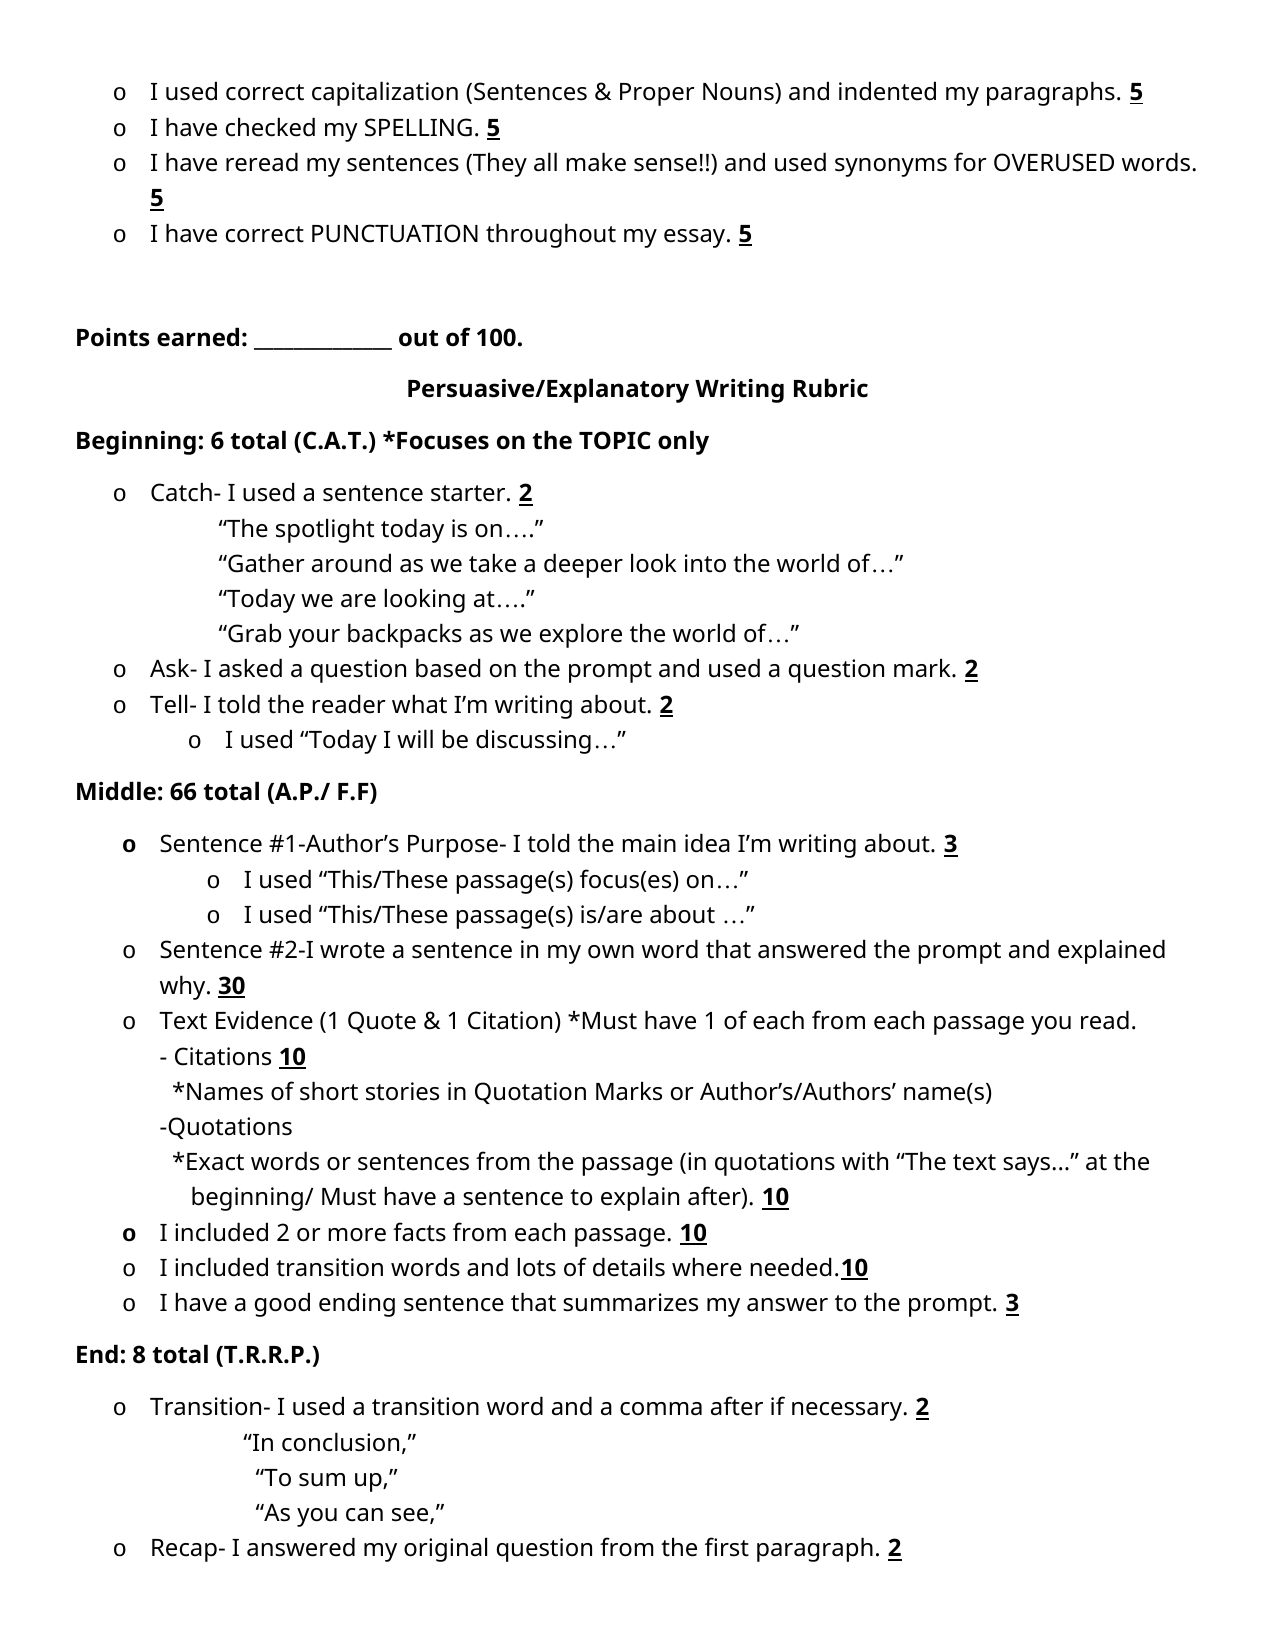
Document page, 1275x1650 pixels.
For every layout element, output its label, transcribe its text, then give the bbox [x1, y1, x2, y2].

list “To sum up,” [150, 1461, 1200, 1493]
list beginning/ Must have a sentence to explain after). 10 [159, 1180, 1200, 1213]
text Middle: 66 total (A.P./ F.F) [75, 775, 1200, 808]
list “The spotlight today is on….” [150, 511, 1200, 544]
list “Today we are looking at….” [150, 582, 1200, 614]
list I have correct PUNCTUATION throughout my essay. 5 [112, 216, 1200, 249]
text Persuasive/Explanatory Writing Rubric [75, 372, 1200, 405]
text Points earned: ______________ out of 100. [75, 320, 1200, 353]
list “Grab your backpacks as we explore the world of…” [150, 617, 1200, 650]
list I used “Today I will be discussing…” [187, 723, 1200, 756]
list I have reread my sentences (They all make sense!!) and used synonyms for OVERUSED words. 5 [112, 146, 1200, 214]
list *Exact words or sentences from the passage (in quotations with “The text says...” at the [159, 1145, 1200, 1178]
text Beginning: 6 total (C.A.T.) *Focuses on the TOPIC only [75, 424, 1200, 457]
list Text Evidence (1 Quote & 1 Citation) *Must have 1 of each from each passage you read. [122, 1004, 1200, 1037]
list Recap- I answered my original question from the first paragraph. 2 [112, 1531, 1200, 1564]
list “Gather around as we take a deeper look into the world of…” [150, 547, 1200, 579]
list I included 2 or more facts from each passage. 10 [122, 1215, 1200, 1248]
list Catch- I used a sentence starter. 2 [112, 476, 1200, 509]
list “As you can see,” [150, 1496, 1200, 1529]
list - Citations 10 [159, 1039, 1200, 1072]
list I have checked my SPELLING. 5 [112, 110, 1200, 143]
list Sentence #1-Author’s Purpose- I told the main idea I’m writing about. 3 [122, 827, 1200, 860]
list I have a good ending sentence that summarizes my answer to the prompt. 3 [122, 1286, 1200, 1319]
list I used correct capitalization (Sentences & Proper Nouns) and indented my paragraphs. 5 [112, 75, 1200, 108]
list -Quotations [159, 1110, 1200, 1142]
list I used “This/These passage(s) is/are about …” [206, 898, 1200, 931]
list *Names of short stories in Quotation Marks or Author’s/Authors’ name(s) [159, 1074, 1200, 1107]
list Tell- I told the reader what I’m writing about. 2 [112, 688, 1200, 721]
list Transition- I used a transition word and a comma after if necessary. 2 [112, 1390, 1200, 1423]
text End: 8 total (T.R.R.P.) [75, 1338, 1200, 1371]
list I used “This/These passage(s) focus(es) on…” [206, 862, 1200, 895]
list Sentence #2-I wrote a sentence in my own word that answered the prompt and explained why. 30 [122, 933, 1200, 1001]
list Ask- I asked a question based on the prompt and used a question mark. 2 [112, 652, 1200, 685]
list I included transition words and lots of details where needed.10 [122, 1251, 1200, 1284]
list “In conclusion,” [150, 1426, 1200, 1458]
